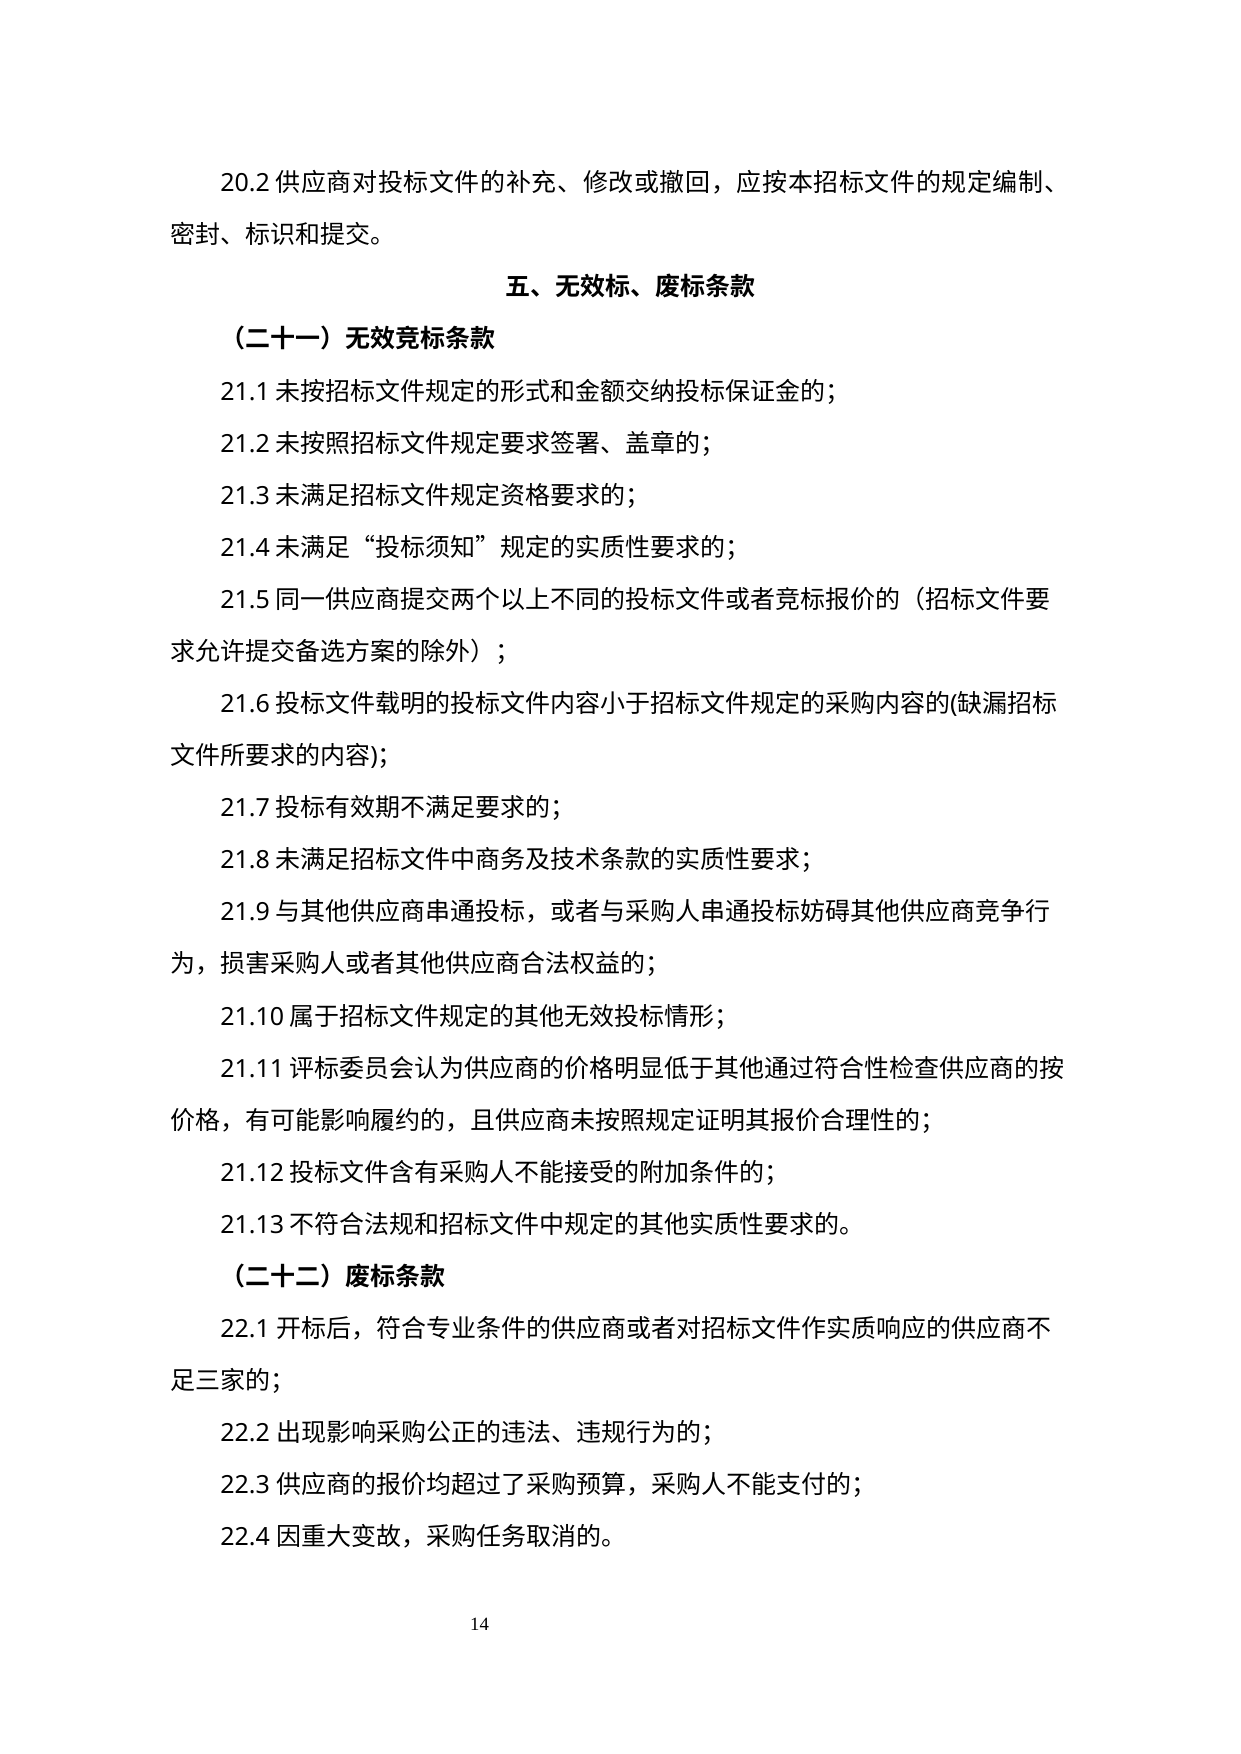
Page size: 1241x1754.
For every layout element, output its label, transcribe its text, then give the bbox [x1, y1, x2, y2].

text （二十一）无效竞标条款 [170, 306, 1070, 358]
text 21.12投标文件含有采购人不能接受的附加条件的； [170, 1139, 1070, 1192]
text 21.7投标有效期不满足要求的； [170, 775, 1070, 827]
text 21.6投标文件载明的投标文件内容小于招标文件规定的采购内容的(缺漏招标文件所要求的内容)； [170, 671, 1070, 775]
text 五、无效标、废标条款 [170, 254, 1070, 306]
text 21.11评标委员会认为供应商的价格明显低于其他通过符合性检查供应商的按价格，有可能影响履约的，且供应商未按照规定证明其报价合理性的； [170, 1035, 1070, 1139]
text 21.5同一供应商提交两个以上不同的投标文件或者竞标报价的（招标文件要求允许提交备选方案的除外）； [170, 567, 1070, 671]
text 22.1 开标后，符合专业条件的供应商或者对招标文件作实质响应的供应商不足三家的； [170, 1296, 1070, 1400]
text 22.2 出现影响采购公正的违法、违规行为的； [170, 1400, 1070, 1452]
text 22.4 因重大变故，采购任务取消的。 [170, 1504, 1070, 1556]
text 21.4未满足“投标须知”规定的实质性要求的； [170, 514, 1070, 567]
text 21.13不符合法规和招标文件中规定的其他实质性要求的。 [170, 1192, 1070, 1244]
text 21.9与其他供应商串通投标，或者与采购人串通投标妨碍其他供应商竞争行为，损害采购人或者其他供应商合法权益的； [170, 879, 1070, 983]
text 20.2供应商对投标文件的补充、修改或撤回，应按本招标文件的规定编制、密封、标识和提交。 [170, 150, 1070, 254]
text 22.3 供应商的报价均超过了采购预算，采购人不能支付的； [170, 1452, 1070, 1504]
text 21.10属于招标文件规定的其他无效投标情形； [170, 983, 1070, 1035]
text 21.8未满足招标文件中商务及技术条款的实质性要求； [170, 827, 1070, 879]
text （二十二）废标条款 [170, 1244, 1070, 1296]
text 21.1未按招标文件规定的形式和金额交纳投标保证金的； [170, 358, 1070, 410]
text 21.2未按照招标文件规定要求签署、盖章的； [170, 410, 1070, 462]
text 21.3未满足招标文件规定资格要求的； [170, 462, 1070, 514]
